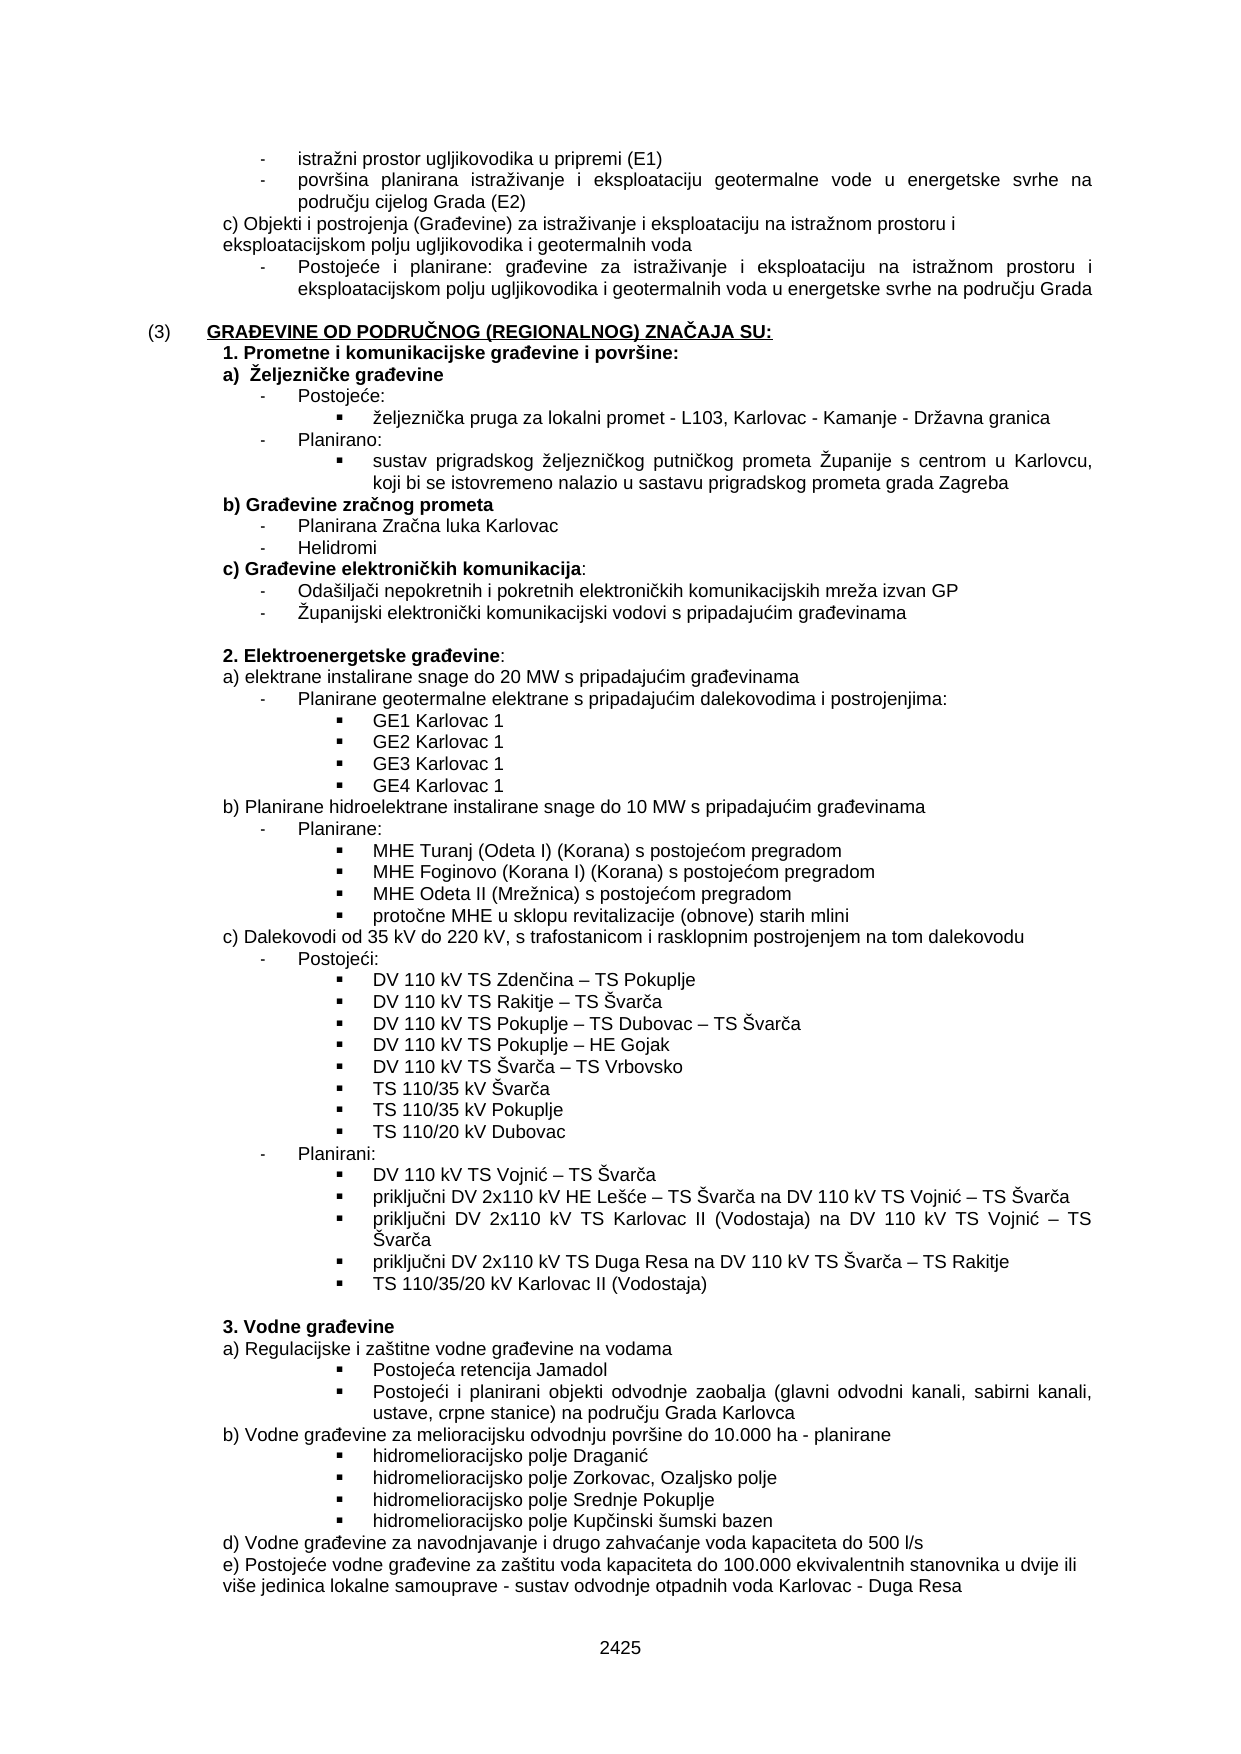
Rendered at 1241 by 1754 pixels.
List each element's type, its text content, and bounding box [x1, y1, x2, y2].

list Planirano: [260, 428, 1093, 450]
text e) Postojeće vodne građevine za zaštitu voda kapaciteta do 100.000 ekvivalentnih stanovnika u dvije ili više jedinica lokalne samouprave - sustav odvodnje otpadnih voda Karlovac - Duga Resa [223, 1553, 1093, 1597]
text c) Građevine elektroničkih komunikacija: [148, 558, 1093, 580]
text a) Željezničke građevine [148, 363, 1093, 385]
list protočne MHE u sklopu revitalizacije (obnove) starih mlini [335, 904, 1093, 926]
list hidromelioracijsko polje Kupčinski šumski bazen [335, 1510, 1093, 1532]
list MHE Foginovo (Korana I) (Korana) s postojećom pregradom [335, 861, 1093, 883]
list površina planirana istraživanje i eksploataciju geotermalne vode u energetske svrhe na području cijelog Grada (E2) [260, 169, 1093, 212]
text b) Građevine zračnog prometa [148, 493, 1093, 515]
list željeznička pruga za lokalni promet - L103, Karlovac - Kamanje - Državna granica [335, 407, 1093, 428]
list hidromelioracijsko polje Zorkovac, Ozaljsko polje [335, 1467, 1093, 1489]
list GE1 Karlovac 1 [335, 709, 1093, 731]
list Planirana Zračna luka Karlovac [260, 515, 1093, 537]
text 1. Prometne i komunikacijske građevine i površine: [148, 342, 1093, 363]
text a) Regulacijske i zaštitne vodne građevine na vodama [148, 1337, 1093, 1359]
list Postojeća retencija Jamadol [335, 1359, 1093, 1381]
list priključni DV 2x110 kV HE Lešće – TS Švarča na DV 110 kV TS Vojnić – TS Švarča [335, 1186, 1093, 1208]
list DV 110 kV TS Pokuplje – TS Dubovac – TS Švarča [335, 1013, 1093, 1034]
text d) Vodne građevine za navodnjavanje i drugo zahvaćanje voda kapaciteta do 500 l/s [148, 1532, 1093, 1553]
list Helidromi [260, 537, 1093, 558]
list sustav prigradskog željezničkog putničkog prometa Županije s centrom u Karlovcu, koji bi se istovremeno nalazio u sastavu prigradskog prometa grada Zagreba [335, 450, 1093, 493]
list TS 110/35 kV Švarča [335, 1078, 1093, 1099]
list hidromelioracijsko polje Draganić [335, 1445, 1093, 1467]
text (3) GRAĐEVINE OD PODRUČNOG (REGIONALNOG) ZNAČAJA SU: [148, 320, 1093, 342]
list Postojeći: [260, 948, 1093, 969]
list TS 110/20 kV Dubovac [335, 1121, 1093, 1143]
list TS 110/35/20 kV Karlovac II (Vodostaja) [335, 1272, 1093, 1294]
text c) Objekti i postrojenja (Građevine) za istraživanje i eksploataciju na istražnom prostoru i eksploatacijskom polju ugljikovodika i geotermalnih voda [223, 212, 1093, 256]
list GE4 Karlovac 1 [335, 774, 1093, 796]
text a) elektrane instalirane snage do 20 MW s pripadajućim građevinama [148, 666, 1093, 688]
list MHE Turanj (Odeta I) (Korana) s postojećom pregradom [335, 839, 1093, 861]
list priključni DV 2x110 kV TS Duga Resa na DV 110 kV TS Švarča – TS Rakitje [335, 1251, 1093, 1272]
list Postojeće i planirane: građevine za istraživanje i eksploataciju na istražnom prostoru i eksploatacijskom polju ugljikovodika i geotermalnih voda u energetske svrhe na području Grada [260, 256, 1093, 299]
list hidromelioracijsko polje Srednje Pokuplje [335, 1489, 1093, 1510]
list DV 110 kV TS Rakitje – TS Švarča [335, 991, 1093, 1013]
list TS 110/35 kV Pokuplje [335, 1099, 1093, 1121]
list Odašiljači nepokretnih i pokretnih elektroničkih komunikacijskih mreža izvan GP [260, 580, 1093, 601]
list Planirane geotermalne elektrane s pripadajućim dalekovodima i postrojenjima: [260, 688, 1093, 709]
list Planirani: [260, 1143, 1093, 1164]
list Planirane: [260, 818, 1093, 839]
text 3. Vodne građevine [223, 1316, 1093, 1337]
text 2. Elektroenergetske građevine: [223, 645, 1093, 666]
list GE2 Karlovac 1 [335, 731, 1093, 753]
list GE3 Karlovac 1 [335, 753, 1093, 774]
list priključni DV 2x110 kV TS Karlovac II (Vodostaja) na DV 110 kV TS Vojnić – TS Švarča [335, 1208, 1093, 1251]
list DV 110 kV TS Švarča – TS Vrbovsko [335, 1056, 1093, 1078]
list DV 110 kV TS Zdenčina – TS Pokuplje [335, 969, 1093, 991]
text c) Dalekovodi od 35 kV do 220 kV, s trafostanicom i rasklopnim postrojenjem na tom dalekovodu [148, 926, 1093, 948]
text b) Planirane hidroelektrane instalirane snage do 10 MW s pripadajućim građevinama [148, 796, 1093, 818]
list DV 110 kV TS Vojnić – TS Švarča [335, 1164, 1093, 1186]
text b) Vodne građevine za melioracijsku odvodnju površine do 10.000 ha - planirane [148, 1424, 1093, 1445]
list Županijski elektronički komunikacijski vodovi s pripadajućim građevinama [260, 601, 1093, 623]
list Postojeće: [260, 385, 1093, 407]
list MHE Odeta II (Mrežnica) s postojećom pregradom [335, 883, 1093, 904]
list DV 110 kV TS Pokuplje – HE Gojak [335, 1034, 1093, 1056]
list Postojeći i planirani objekti odvodnje zaobalja (glavni odvodni kanali, sabirni kanali, ustave, crpne stanice) na području Grada Karlovca [335, 1381, 1093, 1424]
list istražni prostor ugljikovodika u pripremi (E1) [260, 148, 1093, 169]
